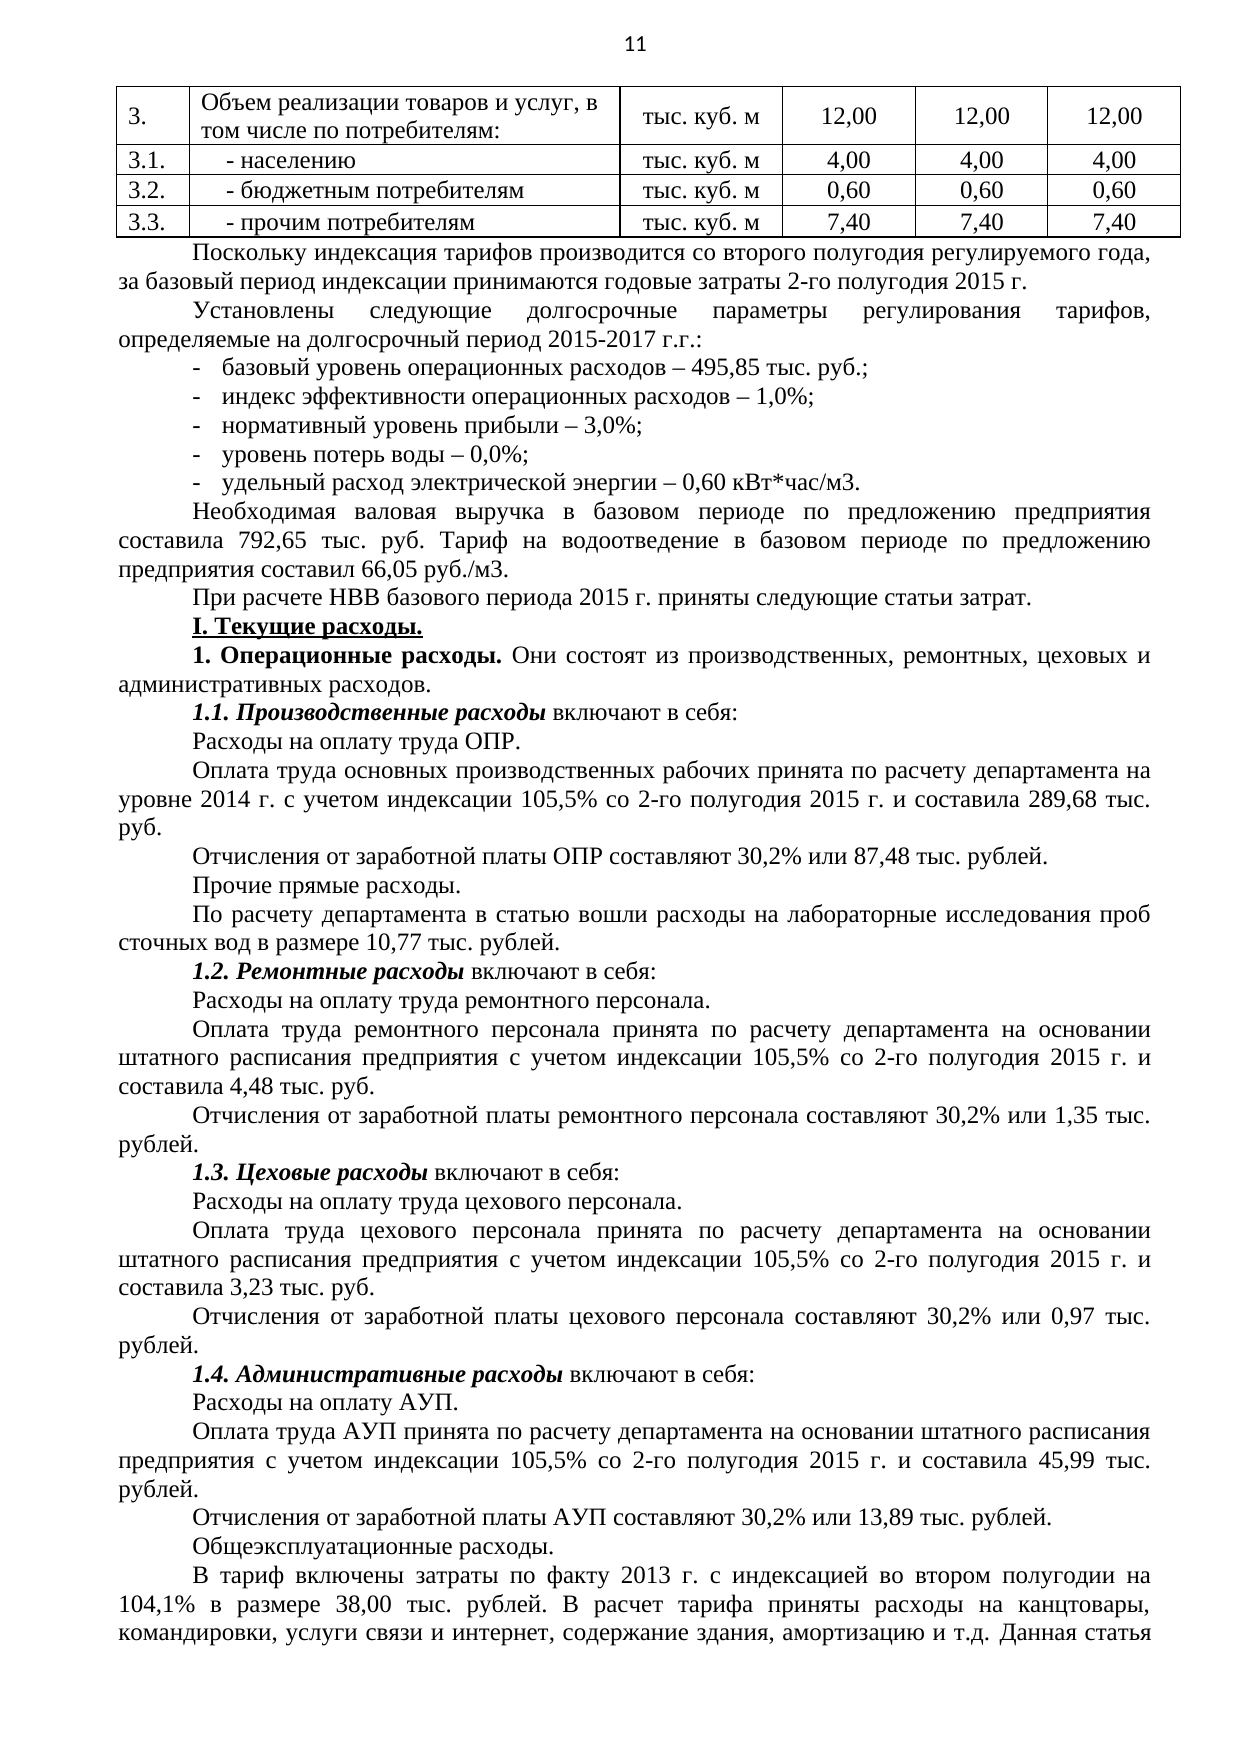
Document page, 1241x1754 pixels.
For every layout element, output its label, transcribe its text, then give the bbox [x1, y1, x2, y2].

text Отчисления от заработной платы АУП составляют 30,2% или 13,89 тыс. рублей. [118, 1502, 1152, 1531]
table_cell 4,00 [1048, 145, 1180, 174]
table_cell 7,40 [916, 206, 1047, 236]
table_cell 12,00 [783, 87, 915, 144]
table_cell тыс. куб. м [621, 145, 782, 174]
table_cell 3.1. [117, 145, 189, 174]
text По расчету департамента в статью вошли расходы на лабораторные исследования проб сточных вод в размере 10,77 тыс. рублей. [118, 899, 1152, 956]
table_cell 0,60 [1048, 175, 1180, 205]
text 1. Операционные расходы. Они состоят из производственных, ремонтных, цеховых и административных расходов. [118, 640, 1152, 697]
table_cell 7,40 [1048, 206, 1180, 236]
table_cell - населению [190, 145, 619, 174]
text При расчете НВВ базового периода 2015 г. приняты следующие статьи затрат. [118, 582, 1152, 611]
table_cell 3.3. [117, 206, 189, 236]
table_cell 0,60 [916, 175, 1047, 205]
text 1.4. Административные расходы включают в себя: [118, 1359, 1152, 1387]
list удельный расход электрической энергии – 0,60 кВт*час/м3. [118, 467, 1152, 496]
table_cell Объем реализации товаров и услуг, в том числе по потребителям: [190, 87, 619, 144]
text 1.2. Ремонтные расходы включают в себя: [118, 956, 1152, 985]
table_cell тыс. куб. м [621, 175, 782, 205]
table_cell 3. [117, 87, 189, 144]
text Отчисления от заработной платы ОПР составляют 30,2% или 87,48 тыс. рублей. [118, 841, 1152, 870]
text Оплата труда основных производственных рабочих принята по расчету департамента на уровне 2014 г. с учетом индексации 105,5% со 2-го полугодия 2015 г. и составила 289,68 тыс. руб. [118, 755, 1152, 841]
text Отчисления от заработной платы ремонтного персонала составляют 30,2% или 1,35 тыс. рублей. [118, 1100, 1152, 1157]
text Необходимая валовая выручка в базовом периоде по предложению предприятия составила 792,65 тыс. руб. Тариф на водоотведение в базовом периоде по предложению предприятия составил 66,05 руб./м3. [118, 496, 1152, 582]
table_cell - прочим потребителям [190, 206, 619, 236]
text Расходы на оплату труда цехового персонала. [118, 1186, 1152, 1215]
text I. Текущие расходы. [118, 611, 1152, 640]
table_cell 7,40 [783, 206, 915, 236]
text Общеэксплуатационные расходы. [118, 1531, 1152, 1560]
text Расходы на оплату труда ремонтного персонала. [118, 985, 1152, 1014]
text Отчисления от заработной платы цехового персонала составляют 30,2% или 0,97 тыс. рублей. [118, 1301, 1152, 1359]
text Оплата труда ремонтного персонала принята по расчету департамента на основании штатного расписания предприятия с учетом индексации 105,5% со 2-го полугодия 2015 г. и составила 4,48 тыс. руб. [118, 1014, 1152, 1100]
list базовый уровень операционных расходов – 495,85 тыс. руб.; [118, 352, 1152, 381]
table_cell тыс. куб. м [621, 87, 782, 144]
table_cell тыс. куб. м [621, 206, 782, 236]
list индекс эффективности операционных расходов – 1,0%; [118, 381, 1152, 410]
text Установлены следующие долгосрочные параметры регулирования тарифов, определяемые на долгосрочный период 2015-2017 г.г.: [118, 295, 1152, 352]
text Оплата труда цехового персонала принята по расчету департамента на основании штатного расписания предприятия с учетом индексации 105,5% со 2-го полугодия 2015 г. и составила 3,23 тыс. руб. [118, 1215, 1152, 1301]
table_cell 12,00 [1048, 87, 1180, 144]
text 1.1. Производственные расходы включают в себя: [118, 697, 1152, 726]
text Прочие прямые расходы. [118, 870, 1152, 899]
table_cell 4,00 [783, 145, 915, 174]
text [118, 1560, 1152, 1646]
table_cell 3.2. [117, 175, 189, 205]
text Поскольку индексация тарифов производится со второго полугодия регулируемого года, за базовый период индексации принимаются годовые затраты 2-го полугодия 2015 г. [118, 238, 1152, 295]
list уровень потерь воды – 0,0%; [118, 439, 1152, 467]
text 1.3. Цеховые расходы включают в себя: [118, 1157, 1152, 1186]
text Расходы на оплату АУП. [118, 1387, 1152, 1416]
list нормативный уровень прибыли – 3,0%; [118, 410, 1152, 439]
table_cell - бюджетным потребителям [190, 175, 619, 205]
table_cell 12,00 [916, 87, 1047, 144]
text Оплата труда АУП принята по расчету департамента на основании штатного расписания предприятия с учетом индексации 105,5% со 2-го полугодия 2015 г. и составила 45,99 тыс. рублей. [118, 1416, 1152, 1502]
table_cell 4,00 [916, 145, 1047, 174]
text Расходы на оплату труда ОПР. [118, 726, 1152, 755]
table_cell 0,60 [783, 175, 915, 205]
